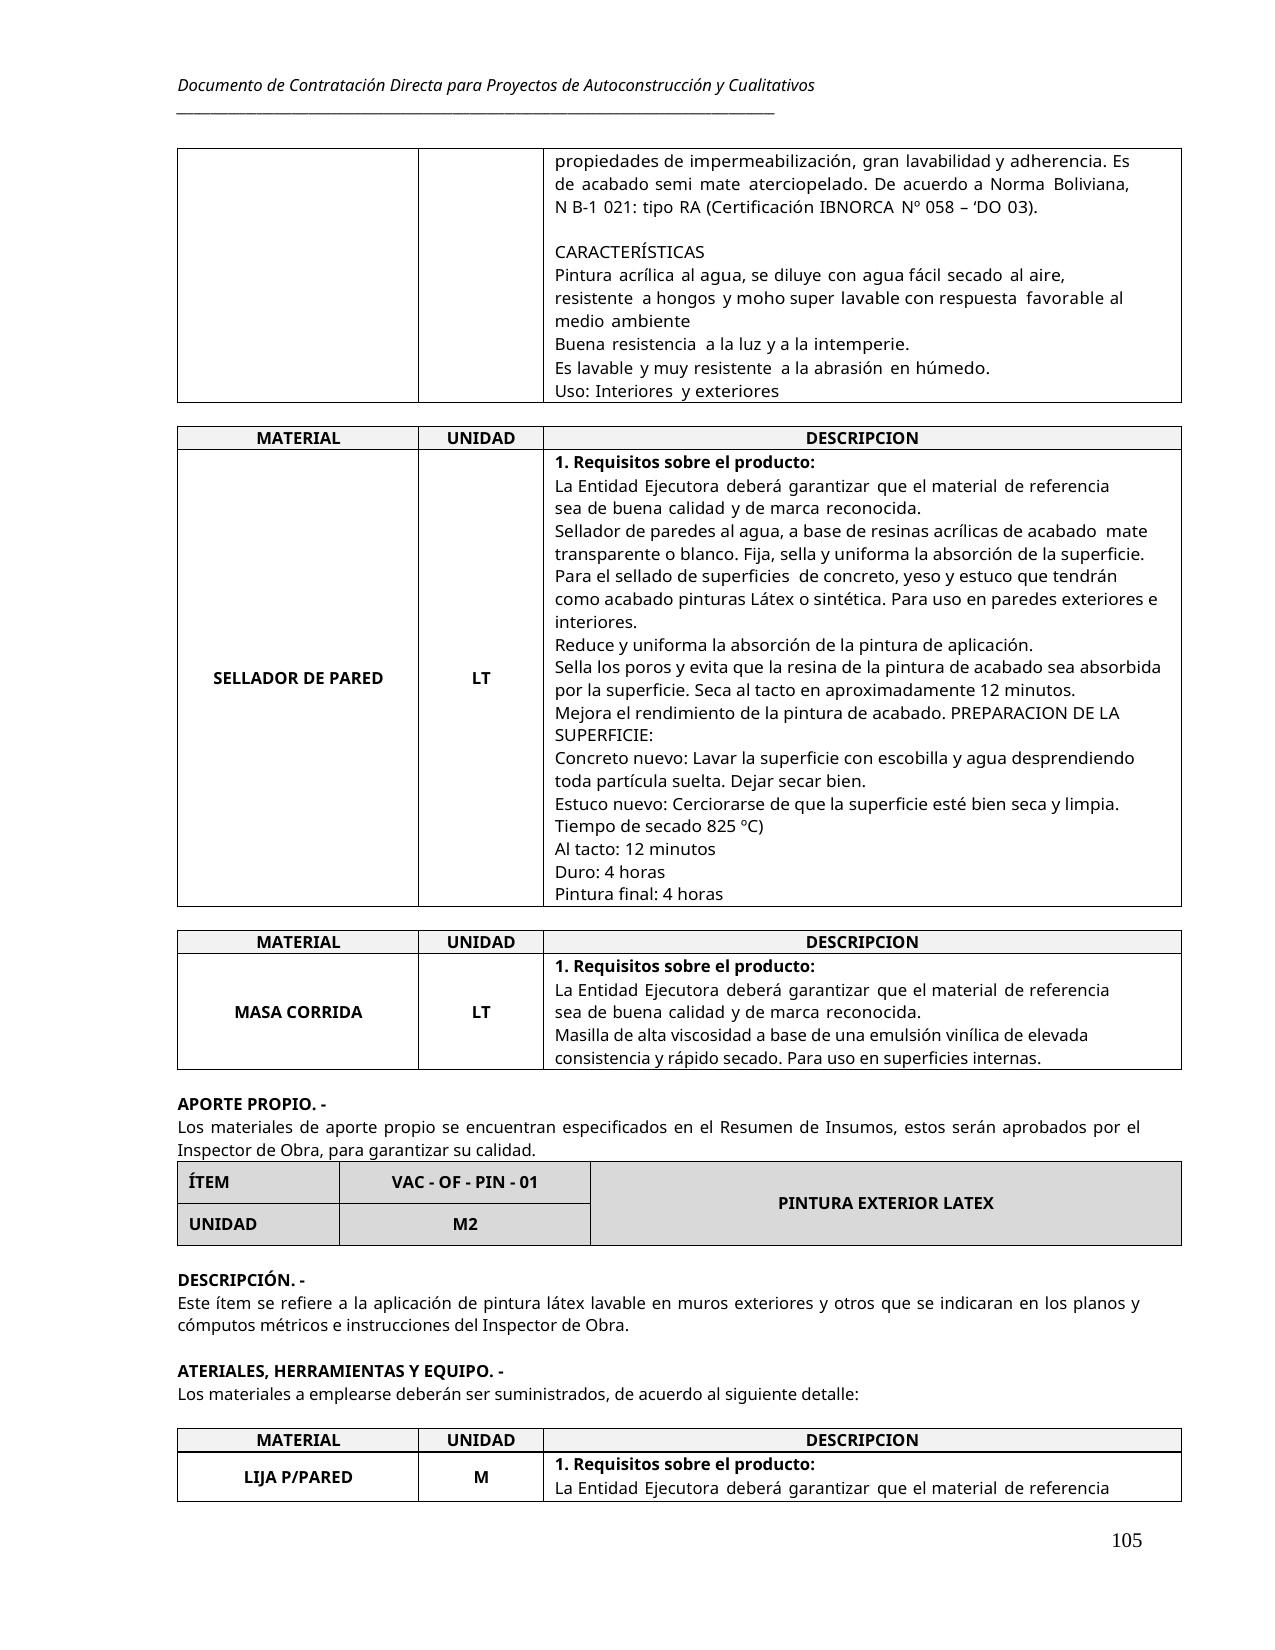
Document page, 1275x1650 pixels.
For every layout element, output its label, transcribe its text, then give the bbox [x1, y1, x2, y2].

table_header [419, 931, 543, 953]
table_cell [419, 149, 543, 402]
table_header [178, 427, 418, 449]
text Este ítem se refiere a la aplicación de pintura látex lavable en muros exteriores y otros que se indicaran en los planos y cómputos métricos e instrucciones del Inspector de Obra. [177, 1291, 1142, 1337]
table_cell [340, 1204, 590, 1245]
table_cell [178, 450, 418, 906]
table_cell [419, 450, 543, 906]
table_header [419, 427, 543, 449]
text APORTE PROPIO. - [177, 1093, 1142, 1115]
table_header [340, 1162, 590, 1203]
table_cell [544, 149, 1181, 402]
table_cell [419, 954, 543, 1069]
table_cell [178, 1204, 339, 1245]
text DESCRIPCIÓN. - [177, 1269, 1142, 1291]
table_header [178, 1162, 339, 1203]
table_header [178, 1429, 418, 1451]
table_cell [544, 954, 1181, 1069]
text Los materiales a emplearse deberán ser suministrados, de acuerdo al siguiente detalle: [177, 1382, 1142, 1405]
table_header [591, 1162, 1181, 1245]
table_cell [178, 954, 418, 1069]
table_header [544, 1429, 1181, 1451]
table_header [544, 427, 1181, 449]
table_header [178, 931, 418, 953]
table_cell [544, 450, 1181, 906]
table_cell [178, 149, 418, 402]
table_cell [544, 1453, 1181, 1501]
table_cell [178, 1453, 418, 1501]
text Los materiales de aporte propio se encuentran especificados en el Resumen de Insumos, estos serán aprobados por el Inspector de Obra, para garantizar su calidad. [177, 1115, 1142, 1161]
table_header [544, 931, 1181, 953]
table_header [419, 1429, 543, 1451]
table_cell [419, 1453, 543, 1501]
text ATERIALES, HERRAMIENTAS Y EQUIPO. - [177, 1359, 1142, 1382]
